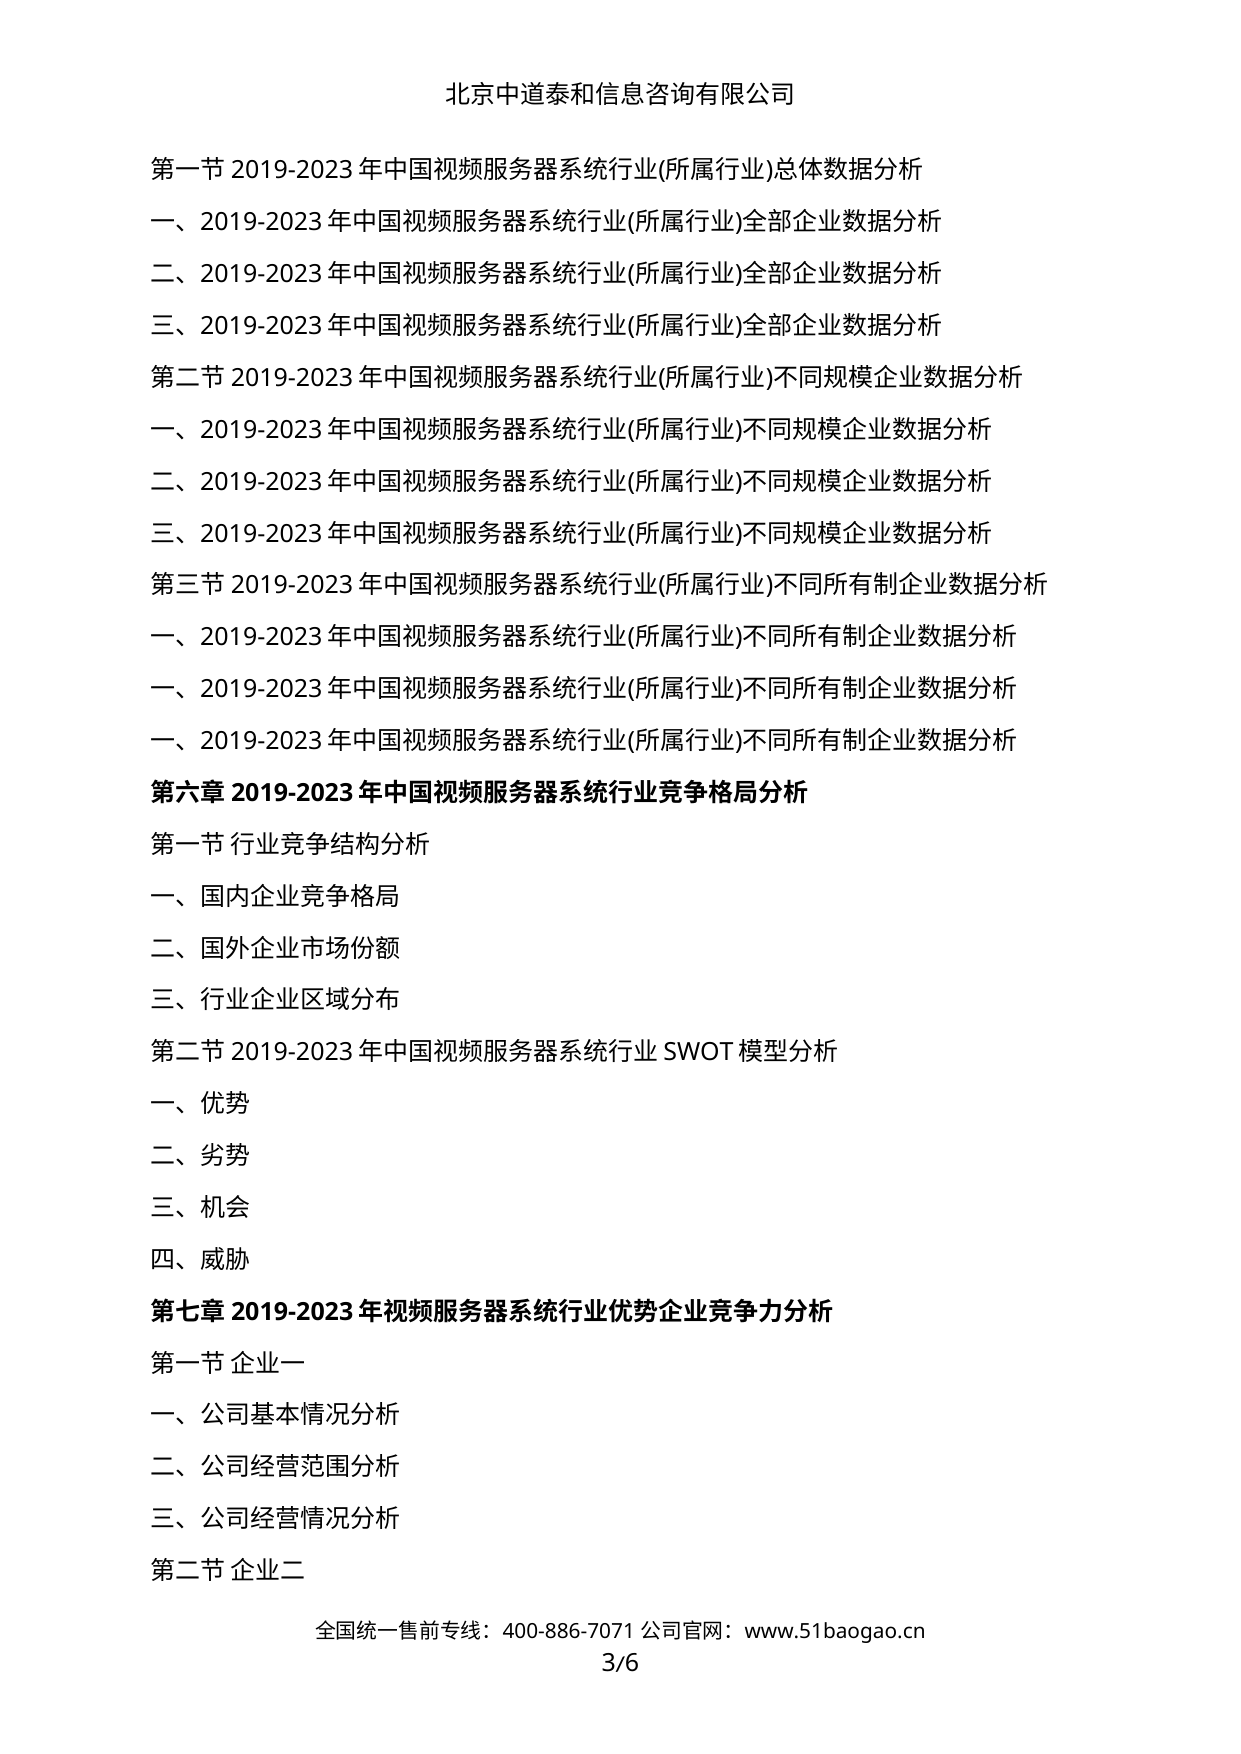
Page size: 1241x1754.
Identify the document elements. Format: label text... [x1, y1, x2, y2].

text 一、2019-2023年中国视频服务器系统行业(所属行业)不同所有制企业数据分析 [150, 669, 1090, 705]
text 二、公司经营范围分析 [150, 1447, 1090, 1483]
text 三、公司经营情况分析 [150, 1499, 1090, 1535]
text 第七章 2019-2023年视频服务器系统行业优势企业竞争力分析 [150, 1291, 1090, 1327]
text 第三节 2019-2023年中国视频服务器系统行业(所属行业)不同所有制企业数据分析 [150, 565, 1090, 601]
text 第二节 2019-2023年中国视频服务器系统行业SWOT模型分析 [150, 1032, 1090, 1068]
text 第二节 2019-2023年中国视频服务器系统行业(所属行业)不同规模企业数据分析 [150, 357, 1090, 394]
text 三、2019-2023年中国视频服务器系统行业(所属行业)全部企业数据分析 [150, 306, 1090, 342]
text 二、国外企业市场份额 [150, 928, 1090, 964]
text 一、2019-2023年中国视频服务器系统行业(所属行业)不同规模企业数据分析 [150, 409, 1090, 446]
text 第一节 2019-2023年中国视频服务器系统行业(所属行业)总体数据分析 [150, 150, 1090, 186]
text 第一节 企业一 [150, 1343, 1090, 1379]
text 二、劣势 [150, 1136, 1090, 1172]
text 一、2019-2023年中国视频服务器系统行业(所属行业)不同所有制企业数据分析 [150, 721, 1090, 757]
text 第二节 企业二 [150, 1551, 1090, 1587]
text 三、2019-2023年中国视频服务器系统行业(所属行业)不同规模企业数据分析 [150, 513, 1090, 549]
text 第一节 行业竞争结构分析 [150, 824, 1090, 861]
text 二、2019-2023年中国视频服务器系统行业(所属行业)不同规模企业数据分析 [150, 461, 1090, 497]
text 二、2019-2023年中国视频服务器系统行业(所属行业)全部企业数据分析 [150, 254, 1090, 290]
text 一、优势 [150, 1084, 1090, 1120]
text 一、国内企业竞争格局 [150, 876, 1090, 912]
text 第六章 2019-2023年中国视频服务器系统行业竞争格局分析 [150, 772, 1090, 809]
text 四、威胁 [150, 1239, 1090, 1276]
text 一、公司基本情况分析 [150, 1395, 1090, 1431]
text 一、2019-2023年中国视频服务器系统行业(所属行业)不同所有制企业数据分析 [150, 617, 1090, 653]
text 一、2019-2023年中国视频服务器系统行业(所属行业)全部企业数据分析 [150, 202, 1090, 238]
text 三、行业企业区域分布 [150, 980, 1090, 1016]
text 三、机会 [150, 1187, 1090, 1224]
